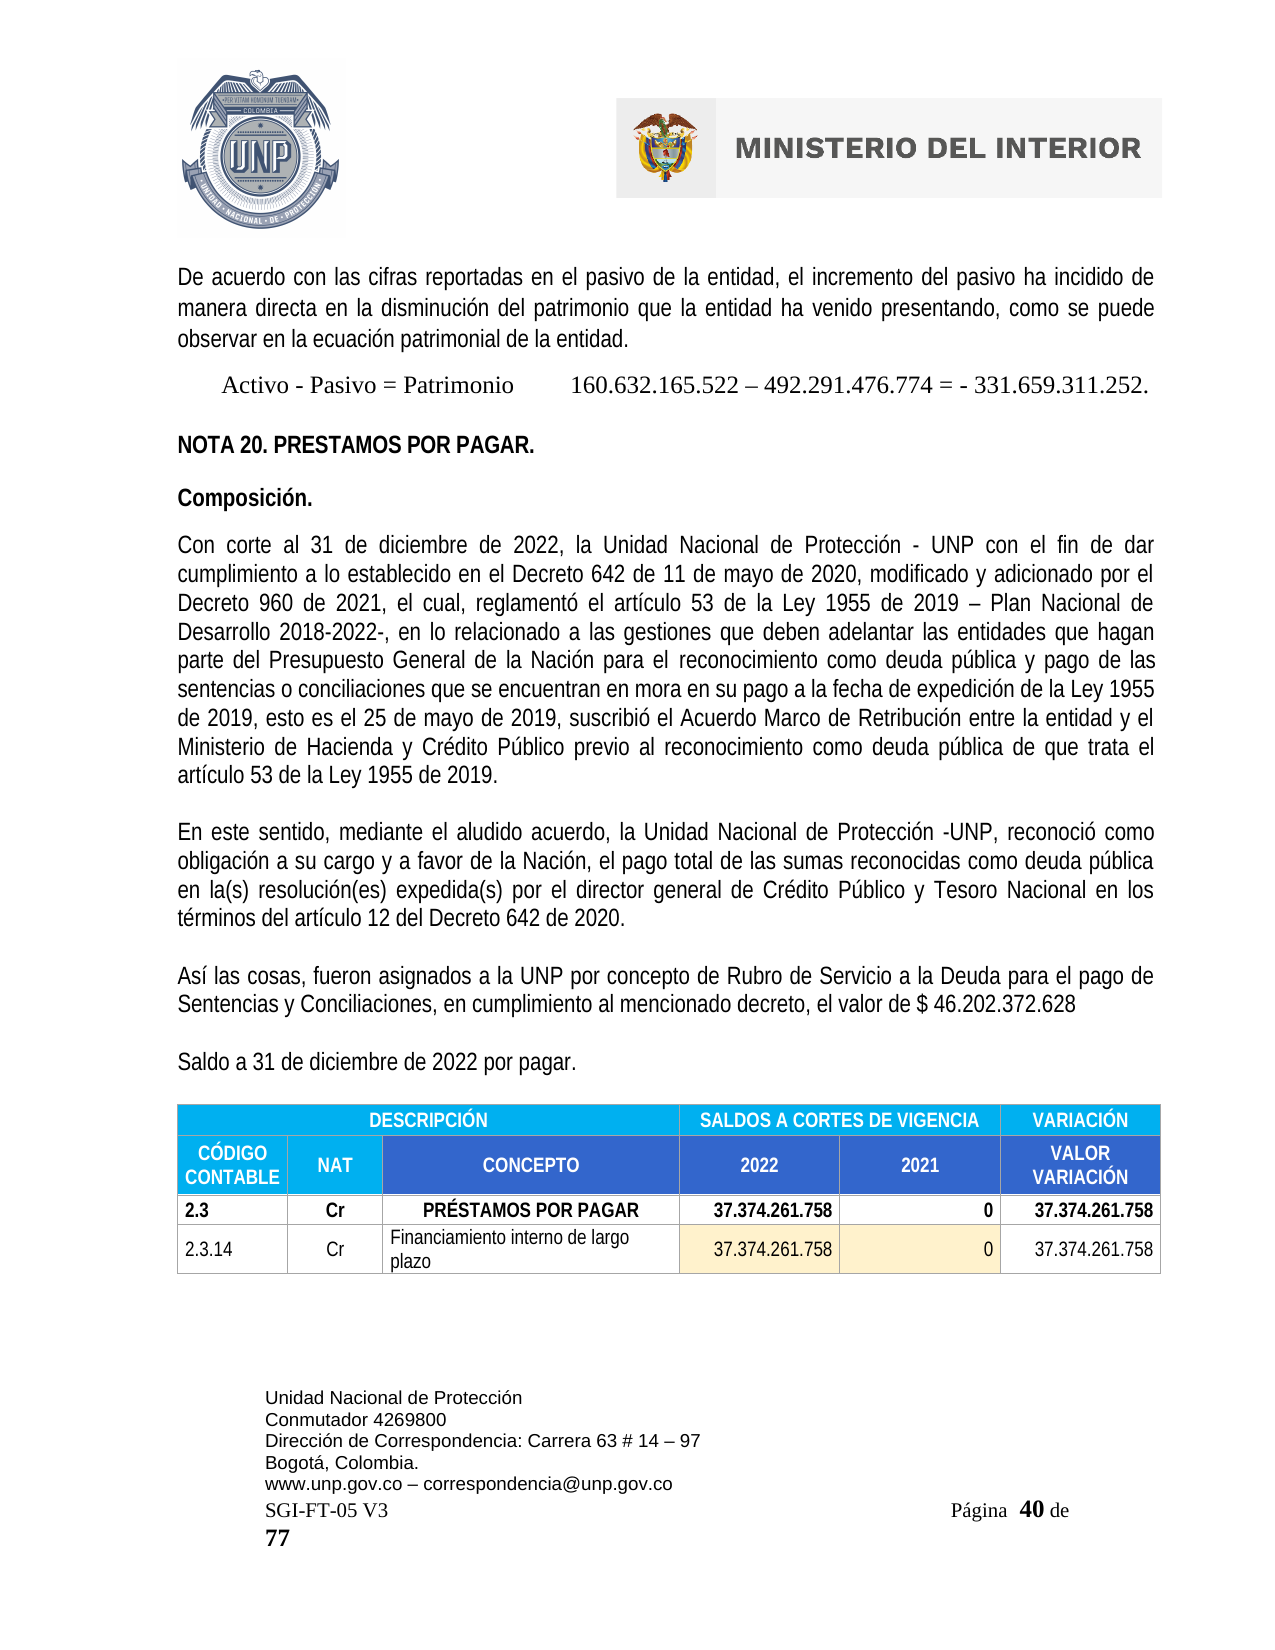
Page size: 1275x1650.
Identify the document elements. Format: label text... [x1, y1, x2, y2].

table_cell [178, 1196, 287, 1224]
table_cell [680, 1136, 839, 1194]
text Composición. [177, 483, 1157, 511]
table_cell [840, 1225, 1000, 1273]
text Con corte al 31 de diciembre de 2022, la Unidad Nacional de Protección - UNP con el fin de dar cumplimiento a lo establecido en el Decreto 642 de 11 de mayo de 2020, modificado y adicionado por el Decreto 960 de 2021, el cual, reglamentó el artículo 53 de la Ley 1955 de 2019 – Plan Nacional de Desarrollo 2018-2022-, en lo relacionado a las gestiones que deben adelantar las entidades que hagan parte del Presupuesto General de la Nación para el reconocimiento como deuda pública y pago de las sentencias o conciliaciones que se encuentran en mora en su pago a la fecha de expedición de la Ley 1955 de 2019, esto es el 25 de mayo de 2019, suscribió el Acuerdo Marco de Retribución entre la entidad y el Ministerio de Hacienda y Crédito Público previo al reconocimiento como deuda pública de que trata el artículo 53 de la Ley 1955 de 2019. [177, 531, 1157, 789]
text En este sentido, mediante el aludido acuerdo, la Unidad Nacional de Protección -UNP, reconoció como obligación a su cargo y a favor de la Nación, el pago total de las sumas reconocidas como deuda pública en la(s) resolución(es) expedida(s) por el director general de Crédito Público y Tesoro Nacional en los términos del artículo 12 del Decreto 642 de 2020. [177, 817, 1157, 932]
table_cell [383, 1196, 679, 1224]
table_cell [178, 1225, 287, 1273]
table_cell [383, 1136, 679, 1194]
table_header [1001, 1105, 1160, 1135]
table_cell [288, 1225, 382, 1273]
text Activo - Pasivo = Patrimonio 160.632.165.522 – 492.291.476.774 = - 331.659.311.252. [177, 370, 1157, 399]
text NOTA 20. PRESTAMOS POR PAGAR. [177, 430, 1157, 459]
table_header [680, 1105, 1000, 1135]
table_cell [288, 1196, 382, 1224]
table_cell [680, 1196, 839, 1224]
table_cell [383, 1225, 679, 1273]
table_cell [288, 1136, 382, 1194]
picture [616, 98, 1163, 198]
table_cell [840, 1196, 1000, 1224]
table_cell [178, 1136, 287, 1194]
text De acuerdo con las cifras reportadas en el pasivo de la entidad, el incremento del pasivo ha incidido de manera directa en la disminución del patrimonio que la entidad ha venido presentando, como se puede observar en la ecuación patrimonial de la entidad. [177, 262, 1157, 352]
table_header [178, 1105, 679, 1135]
picture [177, 58, 346, 238]
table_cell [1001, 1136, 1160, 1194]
text Así las cosas, fueron asignados a la UNP por concepto de Rubro de Servicio a la Deuda para el pago de Sentencias y Conciliaciones, en cumplimiento al mencionado decreto, el valor de $ 46.202.372.628 [177, 961, 1157, 1018]
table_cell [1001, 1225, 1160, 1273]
text Saldo a 31 de diciembre de 2022 por pagar. [177, 1047, 1157, 1075]
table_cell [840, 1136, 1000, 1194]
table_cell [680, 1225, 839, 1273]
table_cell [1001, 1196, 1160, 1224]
